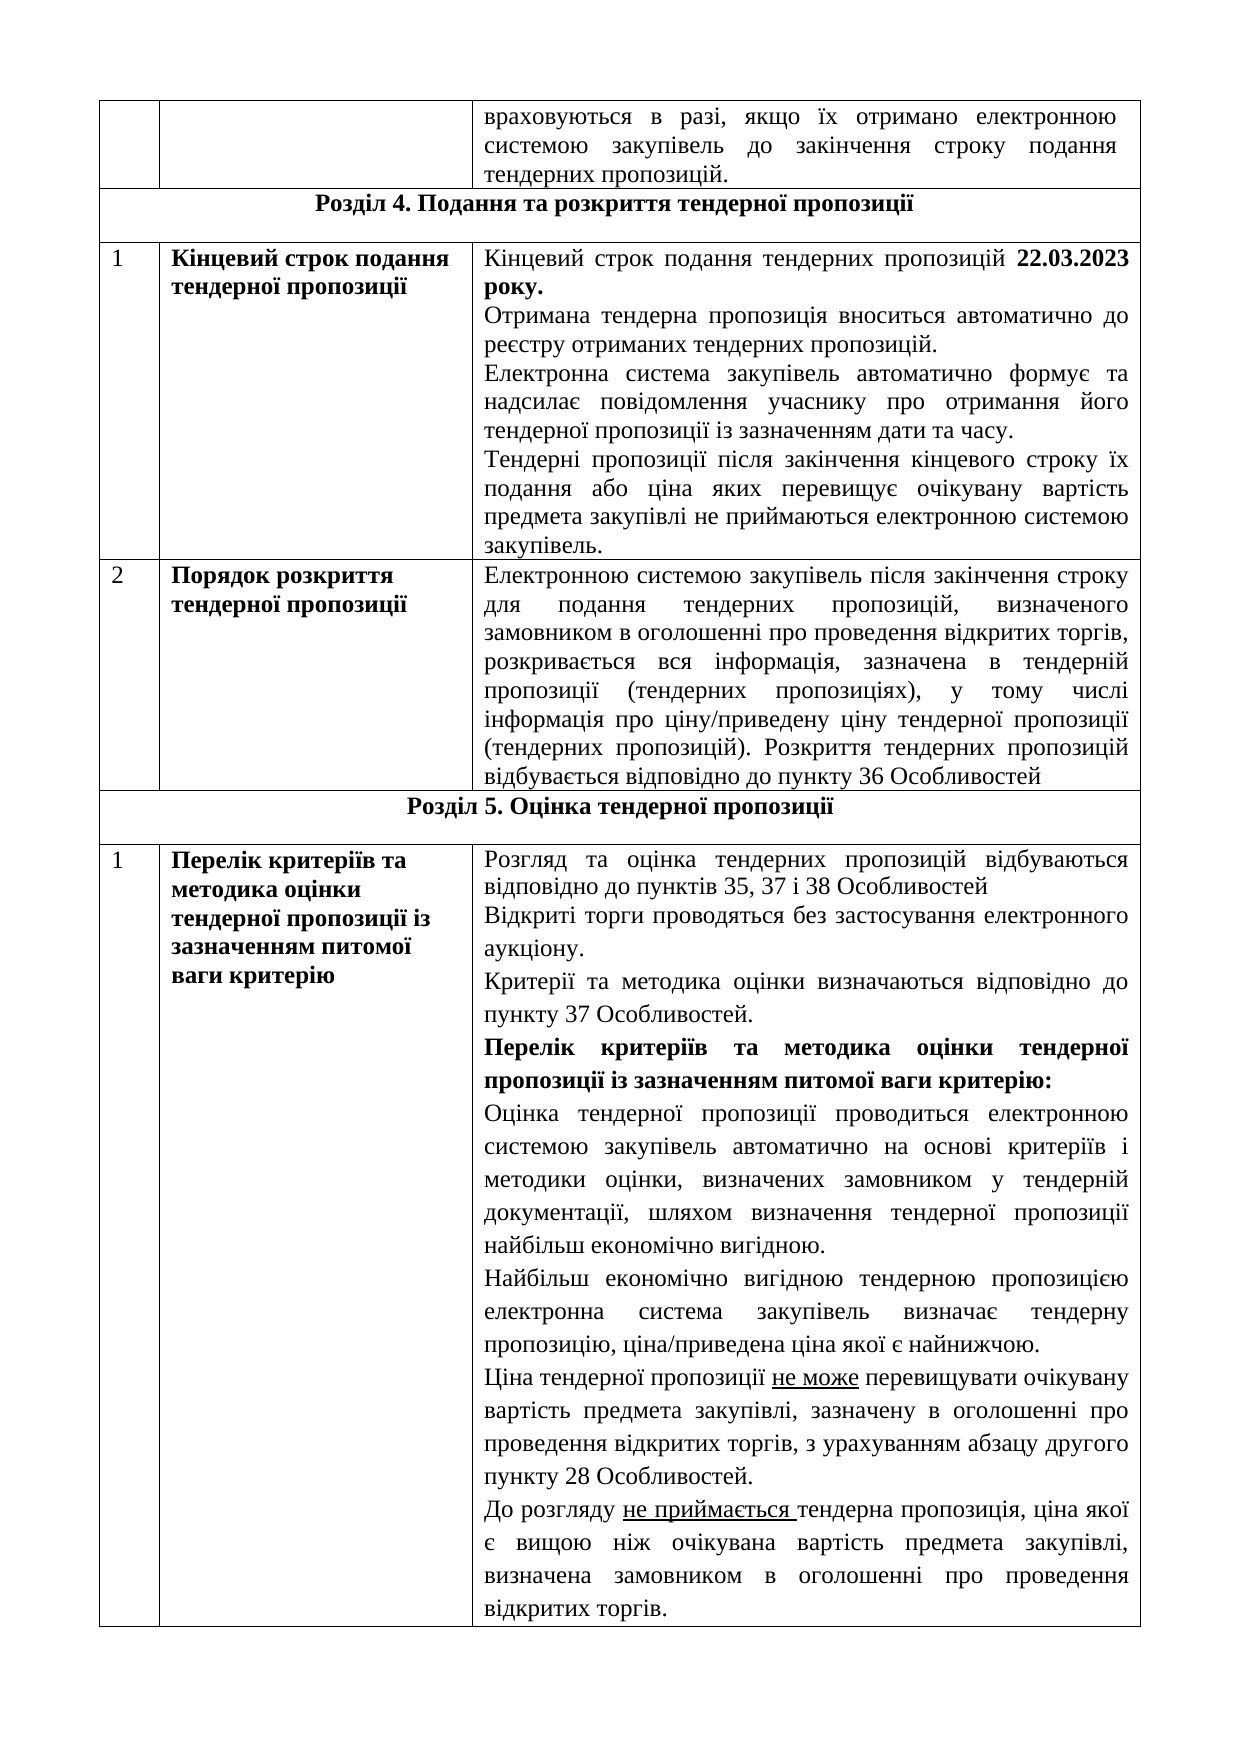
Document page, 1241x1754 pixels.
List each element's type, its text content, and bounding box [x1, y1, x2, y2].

table_cell Розділ 5. Оцінка тендерної пропозиції [100, 791, 1140, 844]
table_cell Електронною системою закупівель після закінчення строку для подання тендерних пропозицій, визначеного замовником в оголошенні про проведення відкритих торгів, розкривається вся інформація, зазначена в тендерній пропозиції (тендерних пропозиціях), у тому числі інформація про ціну/приведену ціну тендерної пропозиції (тендерних пропозицій). Розкриття тендерних пропозицій відбувається відповідно до пункту 36 Особливостей [473, 560, 1140, 790]
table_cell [473, 101, 1140, 187]
table_cell Кінцевий строк подання тендерних пропозицій 22.03.2023 року. Отримана тендерна пропозиція вноситься автоматично до реєстру отриманих тендерних пропозицій. Електронна система закупівель автоматично формує та надсилає повідомлення учаснику про отримання його тендерної пропозиції із зазначенням дати та часу. Тендерні пропозиції після закінчення кінцевого строку їх подання або ціна яких перевищує очікувану вартість предмета закупівлі не приймаються електронною системою закупівель. [473, 243, 1140, 559]
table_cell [160, 845, 472, 1626]
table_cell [160, 101, 472, 187]
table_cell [473, 845, 1140, 1626]
table_cell Кінцевий строк подання тендерної пропозиції [160, 243, 472, 559]
table_cell Порядок розкриття тендерної пропозиції [160, 560, 472, 790]
table_cell 1 [100, 243, 159, 559]
table_cell 2 [100, 560, 159, 790]
table_cell Розділ 4. Подання та розкриття тендерної пропозиції [100, 189, 1140, 242]
table_cell 8 [100, 101, 159, 187]
table_cell 1 [100, 845, 159, 1626]
